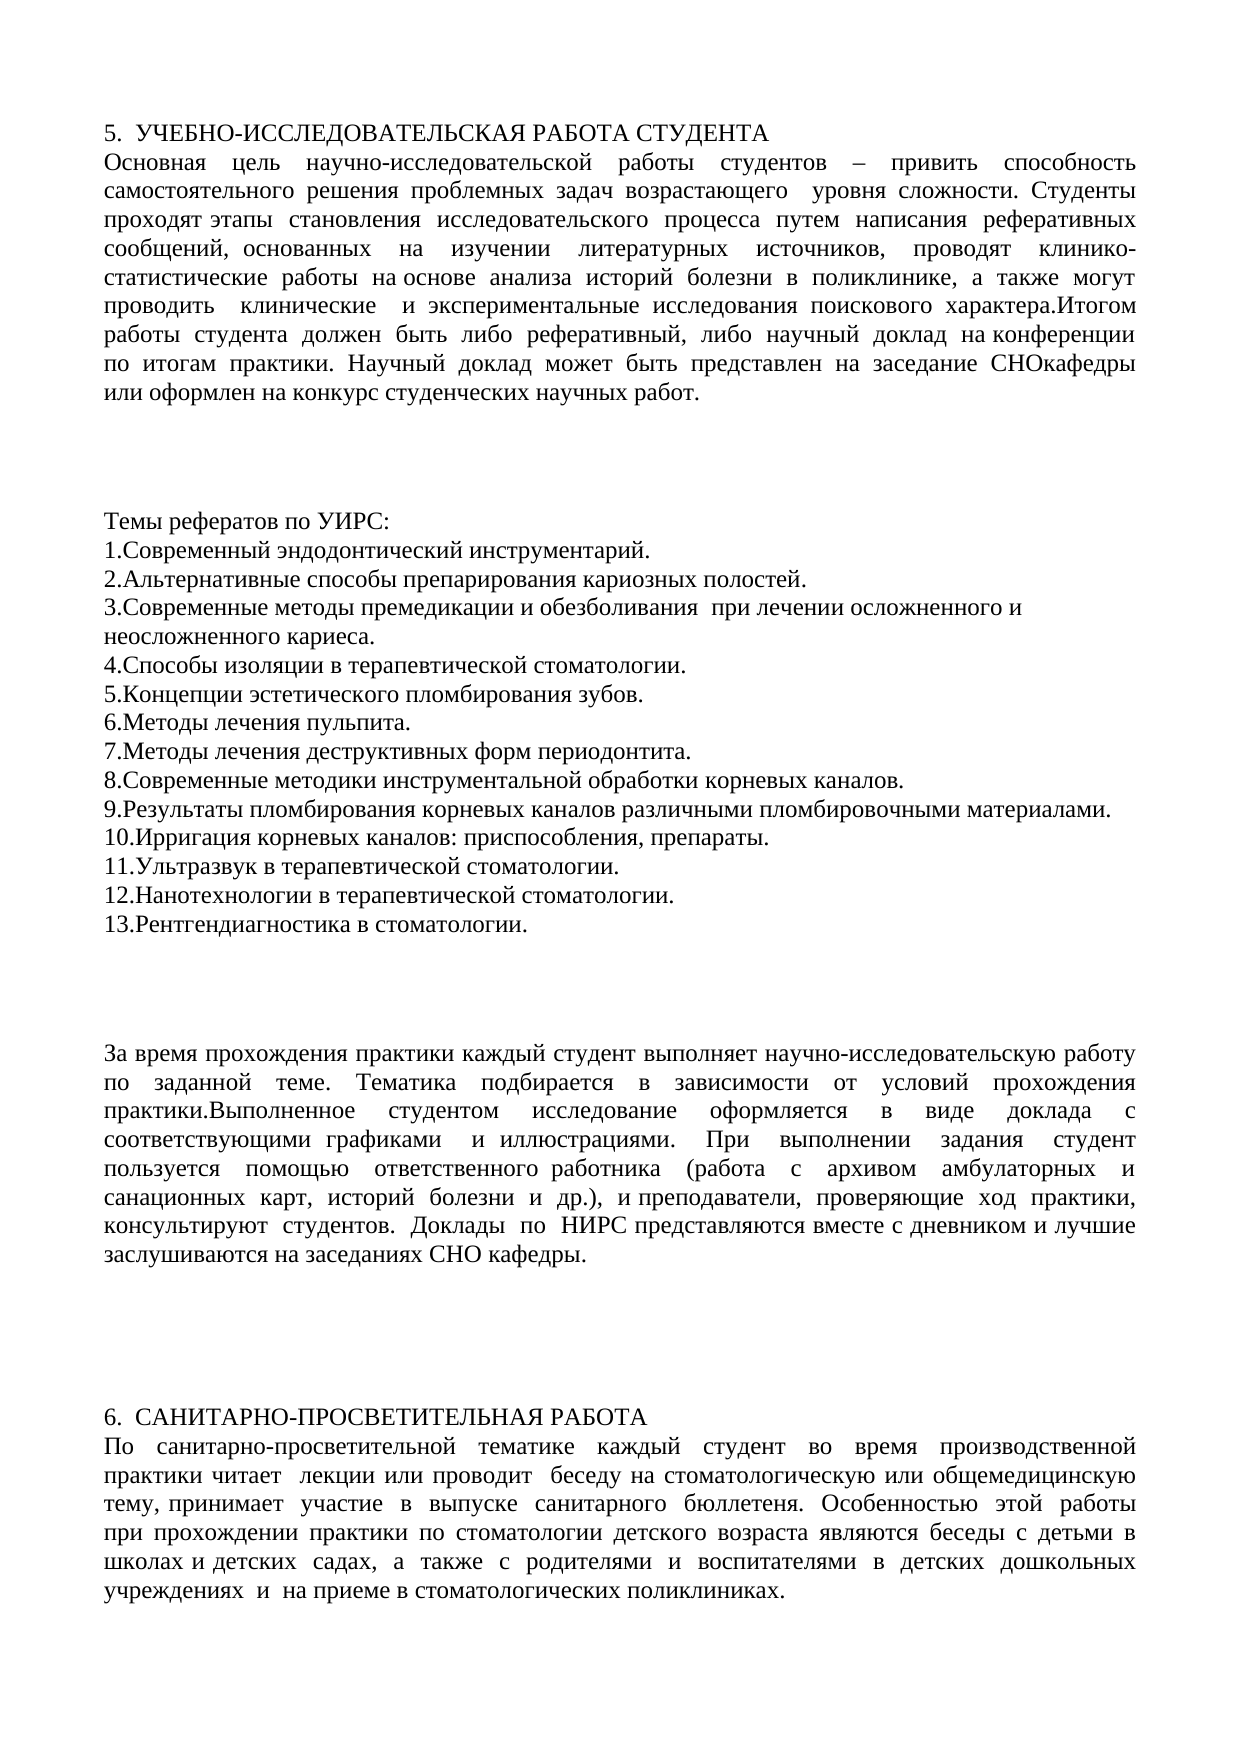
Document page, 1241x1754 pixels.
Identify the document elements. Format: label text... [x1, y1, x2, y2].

text Основная цель научно-исследовательской работы студентов – привить способность самостоятельного решения проблемных задач возрастающего уровня сложности. Студенты проходят этапы становления исследовательского процесса путем написания реферативных сообщений, основанных на изучении литературных источников, проводят клинико-статистические работы на основе анализа историй болезни в поликлинике, а также могут проводить клинические и экспериментальные исследования поискового характера.Итогом работы студента должен быть либо реферативный, либо научный доклад на конференции по итогам практики. Научный доклад может быть представлен на заседание СНОкафедры или оформлен на конкурс студенческих научных работ. [103, 147, 1137, 406]
text 6. САНИТАРНО-ПРОСВЕТИТЕЛЬНАЯ РАБОТА [103, 1402, 1137, 1431]
text 5. УЧЕБНО-ИССЛЕДОВАТЕЛЬСКАЯ РАБОТА СТУДЕНТА [103, 118, 1137, 147]
text Темы рефератов по УИРС: 1.Современный эндодонтический инструментарий. 2.Альтернативные способы препарирования кариозных полостей. 3.Современные методы премедикации и обезболивания при лечении осложненного и неосложненного кариеса. 4.Способы изоляции в терапевтической стоматологии. 5.Концепции эстетического пломбирования зубов. 6.Методы лечения пульпита. 7.Методы лечения деструктивных форм периодонтита. 8.Современные методики инструментальной обработки корневых каналов. 9.Результаты пломбирования корневых каналов различными пломбировочными материалами. 10.Ирригация корневых каналов: приспособления, препараты. 11.Ультразвук в терапевтической стоматологии. 12.Нанотехнологии в терапевтической стоматологии. 13.Рентгендиагностика в стоматологии. [103, 506, 1167, 937]
text По санитарно-просветительной тематике каждый студент во время производственной практики читает лекции или проводит беседу на стоматологическую или общемедицинскую тему, принимает участие в выпуске санитарного бюллетеня. Особенностью этой работы при прохождении практики по стоматологии детского возраста являются беседы с детьми в школах и детских садах, а также с родителями и воспитателями в детских дошкольных учреждениях и на приеме в стоматологических поликлиниках. [103, 1431, 1137, 1603]
text За время прохождения практики каждый студент выполняет научно-исследовательскую работу по заданной теме. Тематика подбирается в зависимости от условий прохождения практики.Выполненное студентом исследование оформляется в виде доклада с соответствующими графиками и иллюстрациями. При выполнении задания студент пользуется помощью ответственного работника (работа с архивом амбулаторных и санационных карт, историй болезни и др.), и преподаватели, проверяющие ход практики, консультируют студентов. Доклады по НИРС представляются вместе с дневником и лучшие заслушиваются на заседаниях СНО кафедры. [103, 1038, 1137, 1268]
